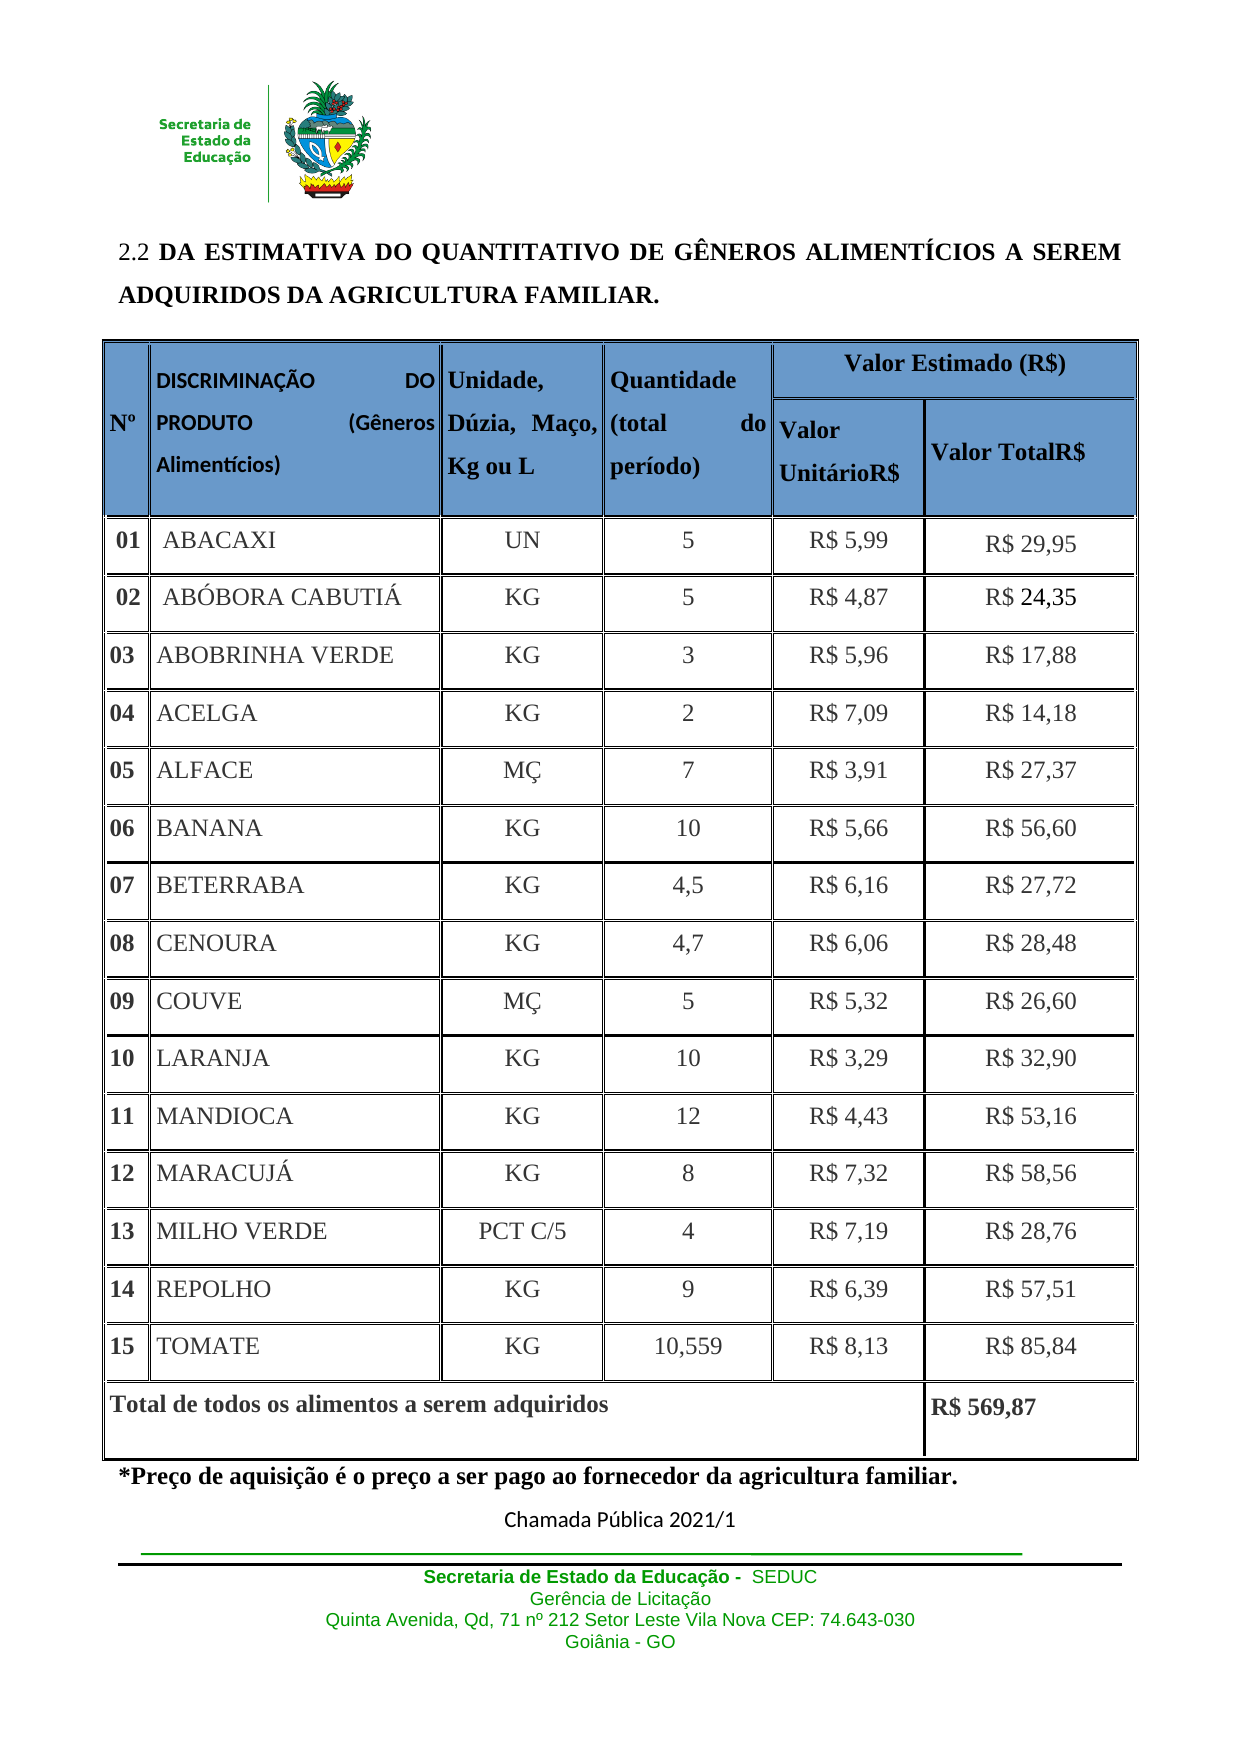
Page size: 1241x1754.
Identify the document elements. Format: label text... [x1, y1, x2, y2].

table_cell 09 [105, 976, 148, 1034]
table_header Nº [105, 343, 150, 515]
table_cell R$ 5,99 [774, 519, 923, 573]
table_cell R$ 6,39 [774, 1268, 923, 1322]
table_cell KG [443, 864, 602, 919]
table_cell 5 [605, 980, 771, 1034]
table_cell 15 [103, 1322, 150, 1379]
table_cell R$ 6,06 [774, 922, 923, 976]
table_cell R$ 7,09 [774, 692, 923, 746]
table_cell MÇ [443, 749, 602, 803]
table_cell R$ 4,43 [774, 1095, 923, 1149]
table_cell 12 [605, 1095, 771, 1149]
table_cell 5 [605, 577, 771, 631]
table_cell 4,7 [605, 922, 771, 976]
table_cell 4 [605, 1210, 771, 1264]
table_cell R$ 27,37 [924, 746, 1137, 803]
table_cell LARANJA [151, 1037, 439, 1091]
table_cell TOMATE [151, 1325, 439, 1379]
table_cell R$ 56,60 [926, 804, 1136, 861]
table_cell 01 [105, 515, 148, 573]
table_cell MILHO VERDE [151, 1210, 439, 1264]
table_header Quantidade (total do período) [604, 343, 773, 515]
table_cell R$ 14,18 [926, 688, 1136, 746]
table_cell R$ 29,95 [926, 515, 1136, 573]
table_cell CENOURA [151, 922, 439, 976]
table_cell KG [443, 577, 602, 631]
table_cell 14 [105, 1264, 148, 1322]
table_cell 8 [605, 1153, 771, 1207]
table_cell KG [443, 634, 602, 688]
table_cell KG [443, 807, 602, 861]
table_cell R$ 569,87 [924, 1380, 1136, 1458]
table_cell KG [443, 1095, 602, 1149]
table_cell R$ 3,91 [774, 749, 923, 803]
table_cell R$ 26,60 [926, 976, 1136, 1034]
table_cell 9 [605, 1268, 771, 1322]
table_cell REPOLHO [151, 1268, 439, 1322]
table_cell ALFACE [151, 749, 439, 803]
table_cell UN [443, 519, 602, 573]
table_cell 5 [605, 519, 771, 573]
table_cell KG [443, 1153, 602, 1207]
table_cell R$ 5,96 [774, 634, 923, 688]
table_header Unidade, Dúzia, Maço, Kg ou L [441, 343, 604, 515]
table_cell R$ 24,35 [926, 573, 1136, 631]
table_cell 02 [105, 573, 148, 631]
table_cell BANANA [151, 807, 439, 861]
table_cell MÇ [443, 980, 602, 1034]
table_cell ABÓBORA CABUTIÁ [151, 577, 439, 631]
table_cell MANDIOCA [151, 1095, 439, 1149]
table_cell Total de todos os alimentos a serem adquiridos [105, 1380, 924, 1458]
table_cell R$ 3,29 [774, 1037, 923, 1091]
table_cell BETERRABA [151, 864, 439, 919]
table_cell Valor UnitárioR$ [774, 400, 923, 515]
table_header DISCRIMINAÇÃO DO PRODUTO (Gêneros Alimentícios) [150, 341, 441, 515]
table_cell R$ 5,66 [774, 807, 923, 861]
table_cell R$ 4,87 [774, 577, 923, 631]
table_cell R$ 85,84 [924, 1322, 1137, 1379]
table_cell R$ 28,48 [924, 919, 1137, 976]
table_cell ABOBRINHA VERDE [151, 634, 439, 688]
table_cell 04 [105, 688, 148, 746]
table_cell PCT C/5 [443, 1210, 602, 1264]
table_cell Valor TotalR$ [924, 397, 1137, 515]
table_cell KG [443, 1037, 602, 1091]
table_cell 07 [105, 861, 148, 919]
table_cell 3 [605, 634, 771, 688]
table_cell R$ 7,19 [774, 1210, 923, 1264]
table_cell ABACAXI [151, 519, 439, 573]
table_cell 10,559 [605, 1325, 771, 1379]
table_cell ACELGA [151, 692, 439, 746]
table_cell R$ 58,56 [926, 1149, 1136, 1207]
table_cell 13 [103, 1207, 150, 1264]
table_cell R$ 28,76 [924, 1207, 1137, 1264]
table_cell R$ 5,32 [774, 980, 923, 1034]
table_cell 10 [605, 1037, 771, 1091]
table_cell COUVE [151, 980, 439, 1034]
text *Preço de aquisição é o preço a ser pago ao fornecedor da agricultura familiar. [118, 1461, 1122, 1490]
text 2.2 DA ESTIMATIVA DO QUANTITATIVO DE GÊNEROS ALIMENTÍCIOS A SEREM ADQUIRIDOS DA AGRICULTURA FAMILIAR. [118, 237, 1122, 309]
table_cell R$ 7,32 [774, 1153, 923, 1207]
table_cell 10 [605, 807, 771, 861]
table_cell R$ 53,16 [926, 1091, 1136, 1149]
table_cell 4,5 [605, 864, 771, 919]
table_cell 7 [605, 749, 771, 803]
table_cell KG [443, 1268, 602, 1322]
table_cell R$ 17,88 [924, 631, 1137, 688]
table_cell R$ 8,13 [774, 1325, 923, 1379]
table_header Valor Estimado (R$) [773, 343, 1136, 397]
table_cell 11 [105, 1091, 148, 1149]
table_cell KG [443, 1325, 602, 1379]
table_cell 08 [103, 919, 150, 976]
table_cell R$ 32,90 [926, 1034, 1136, 1091]
table_cell 2 [605, 692, 771, 746]
table_cell 12 [105, 1149, 148, 1207]
table_cell KG [443, 922, 602, 976]
table_cell KG [443, 692, 602, 746]
table_cell R$ 6,16 [774, 864, 923, 919]
table_cell 06 [105, 804, 148, 861]
table_cell R$ 57,51 [926, 1264, 1136, 1322]
table_cell 05 [103, 746, 150, 803]
table_cell R$ 27,72 [926, 861, 1136, 919]
table_cell 10 [105, 1034, 148, 1091]
table_cell MARACUJÁ [151, 1153, 439, 1207]
picture [118, 73, 412, 210]
table_cell 03 [103, 631, 150, 688]
